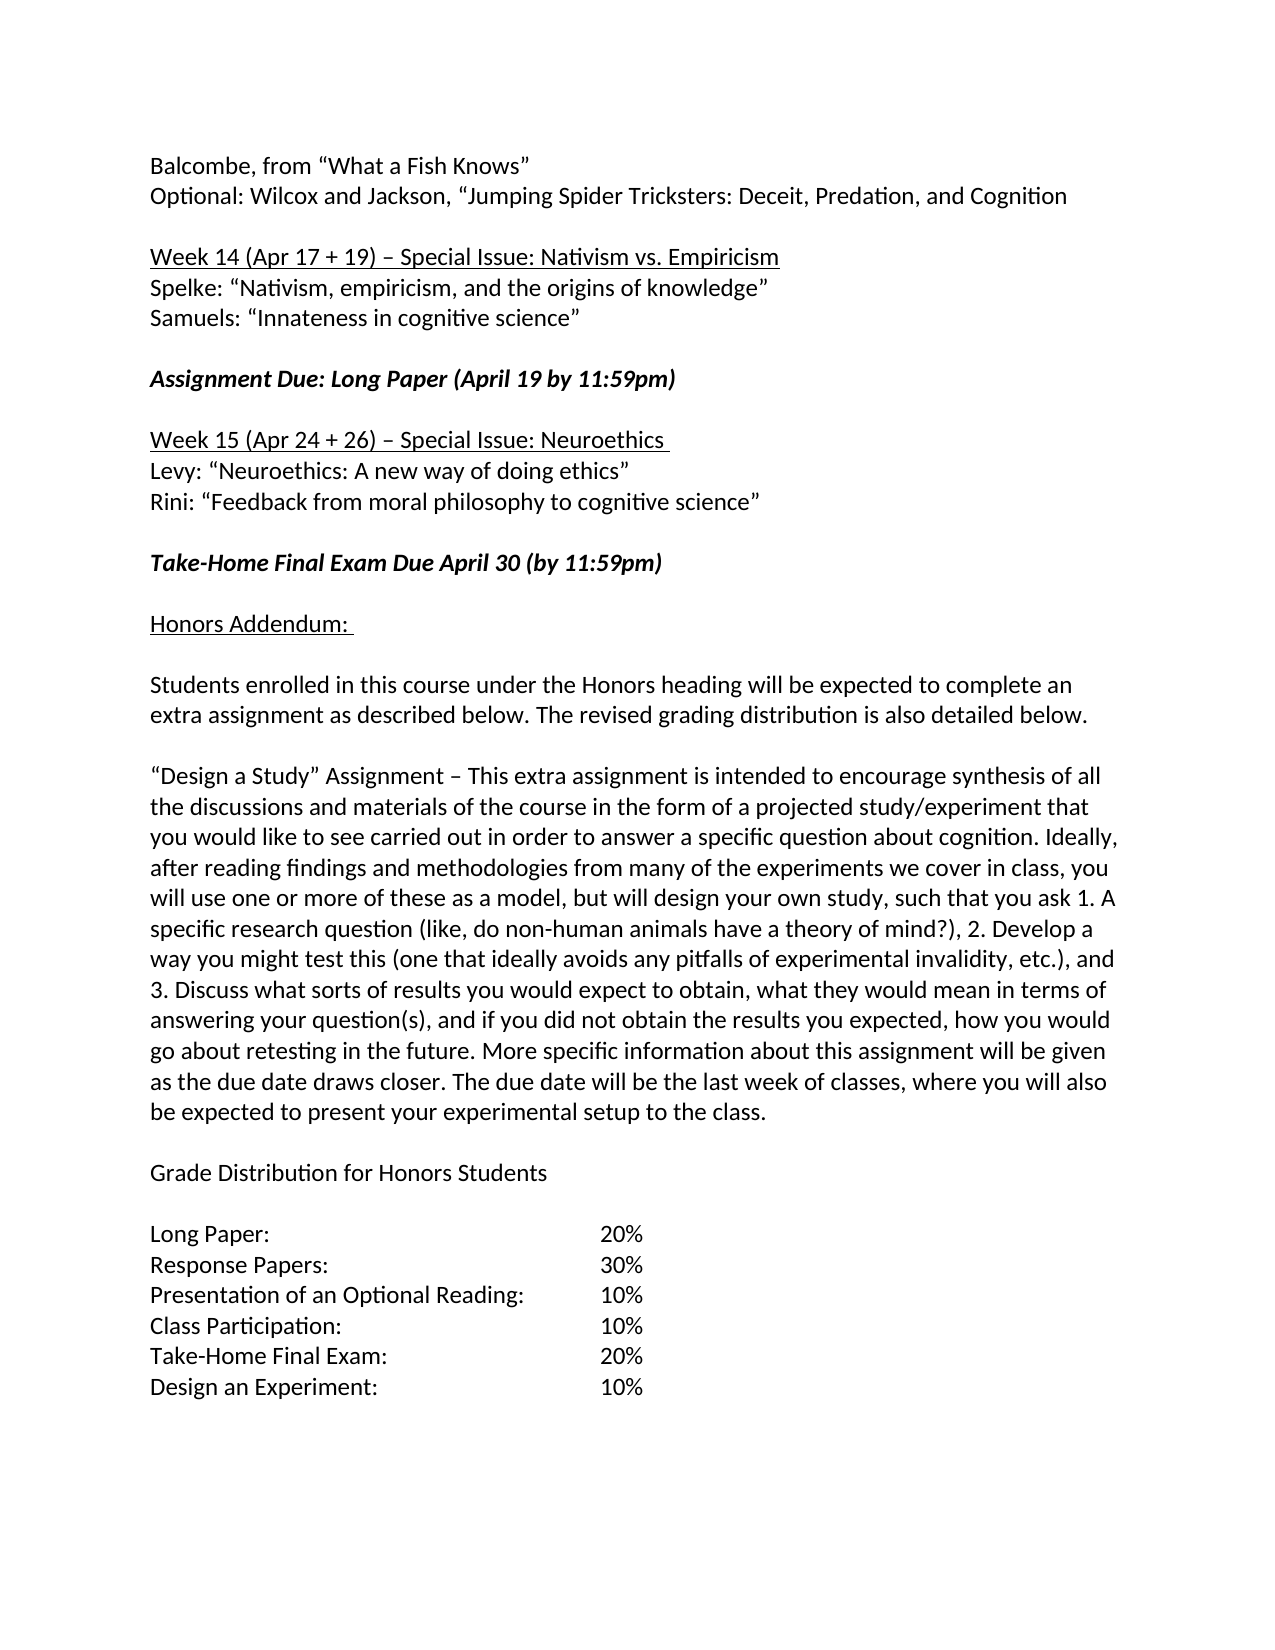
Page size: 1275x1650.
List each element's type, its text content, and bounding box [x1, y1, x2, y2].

text Week 14 (Apr 17 + 19) – Special Issue: Nativism vs. Empiricism [150, 242, 1125, 272]
text Week 15 (Apr 24 + 26) – Special Issue: Neuroethics [150, 425, 1125, 455]
text Samuels: “Innateness in cognitive science” [150, 303, 1125, 333]
text Balcombe, from “What a Fish Knows” [150, 150, 1125, 181]
text Long Paper: 20% [150, 1218, 1125, 1249]
text Honors Addendum: [150, 608, 1125, 638]
text Grade Distribution for Honors Students [150, 1157, 1125, 1218]
text Levy: “Neuroethics: A new way of doing ethics” [150, 455, 1125, 486]
text Rini: “Feedback from moral philosophy to cognitive science” [150, 486, 1125, 516]
text Assignment Due: Long Paper (April 19 by 11:59pm) [150, 364, 1125, 394]
text Students enrolled in this course under the Honors heading will be expected to complete an extra assignment as described below. The revised grading distribution is also detailed below. [150, 669, 1125, 730]
text Take-Home Final Exam Due April 30 (by 11:59pm) [150, 547, 1125, 577]
text Response Papers: 30% [150, 1249, 1125, 1279]
text Class Participation: 10% [150, 1310, 1125, 1340]
text Optional: Wilcox and Jackson, “Jumping Spider Tricksters: Deceit, Predation, and Cognition [150, 181, 1125, 211]
text Presentation of an Optional Reading: 10% [150, 1279, 1125, 1310]
text “Design a Study” Assignment – This extra assignment is intended to encourage synthesis of all the discussions and materials of the course in the form of a projected study/experiment that you would like to see carried out in order to answer a specific question about cognition. Ideally, after reading findings and methodologies from many of the experiments we cover in class, you will use one or more of these as a model, but will design your own study, such that you ask 1. A specific research question (like, do non-human animals have a theory of mind?), 2. Develop a way you might test this (one that ideally avoids any pitfalls of experimental invalidity, etc.), and 3. Discuss what sorts of results you would expect to obtain, what they would mean in terms of answering your question(s), and if you did not obtain the results you expected, how you would go about retesting in the future. More specific information about this assignment will be given as the due date draws closer. The due date will be the last week of classes, where you will also be expected to present your experimental setup to the class. [150, 760, 1125, 1127]
text Spelke: “Nativism, empiricism, and the origins of knowledge” [150, 272, 1125, 303]
text Take-Home Final Exam: 20% [150, 1340, 1125, 1371]
text Design an Experiment: 10% [150, 1371, 1125, 1401]
